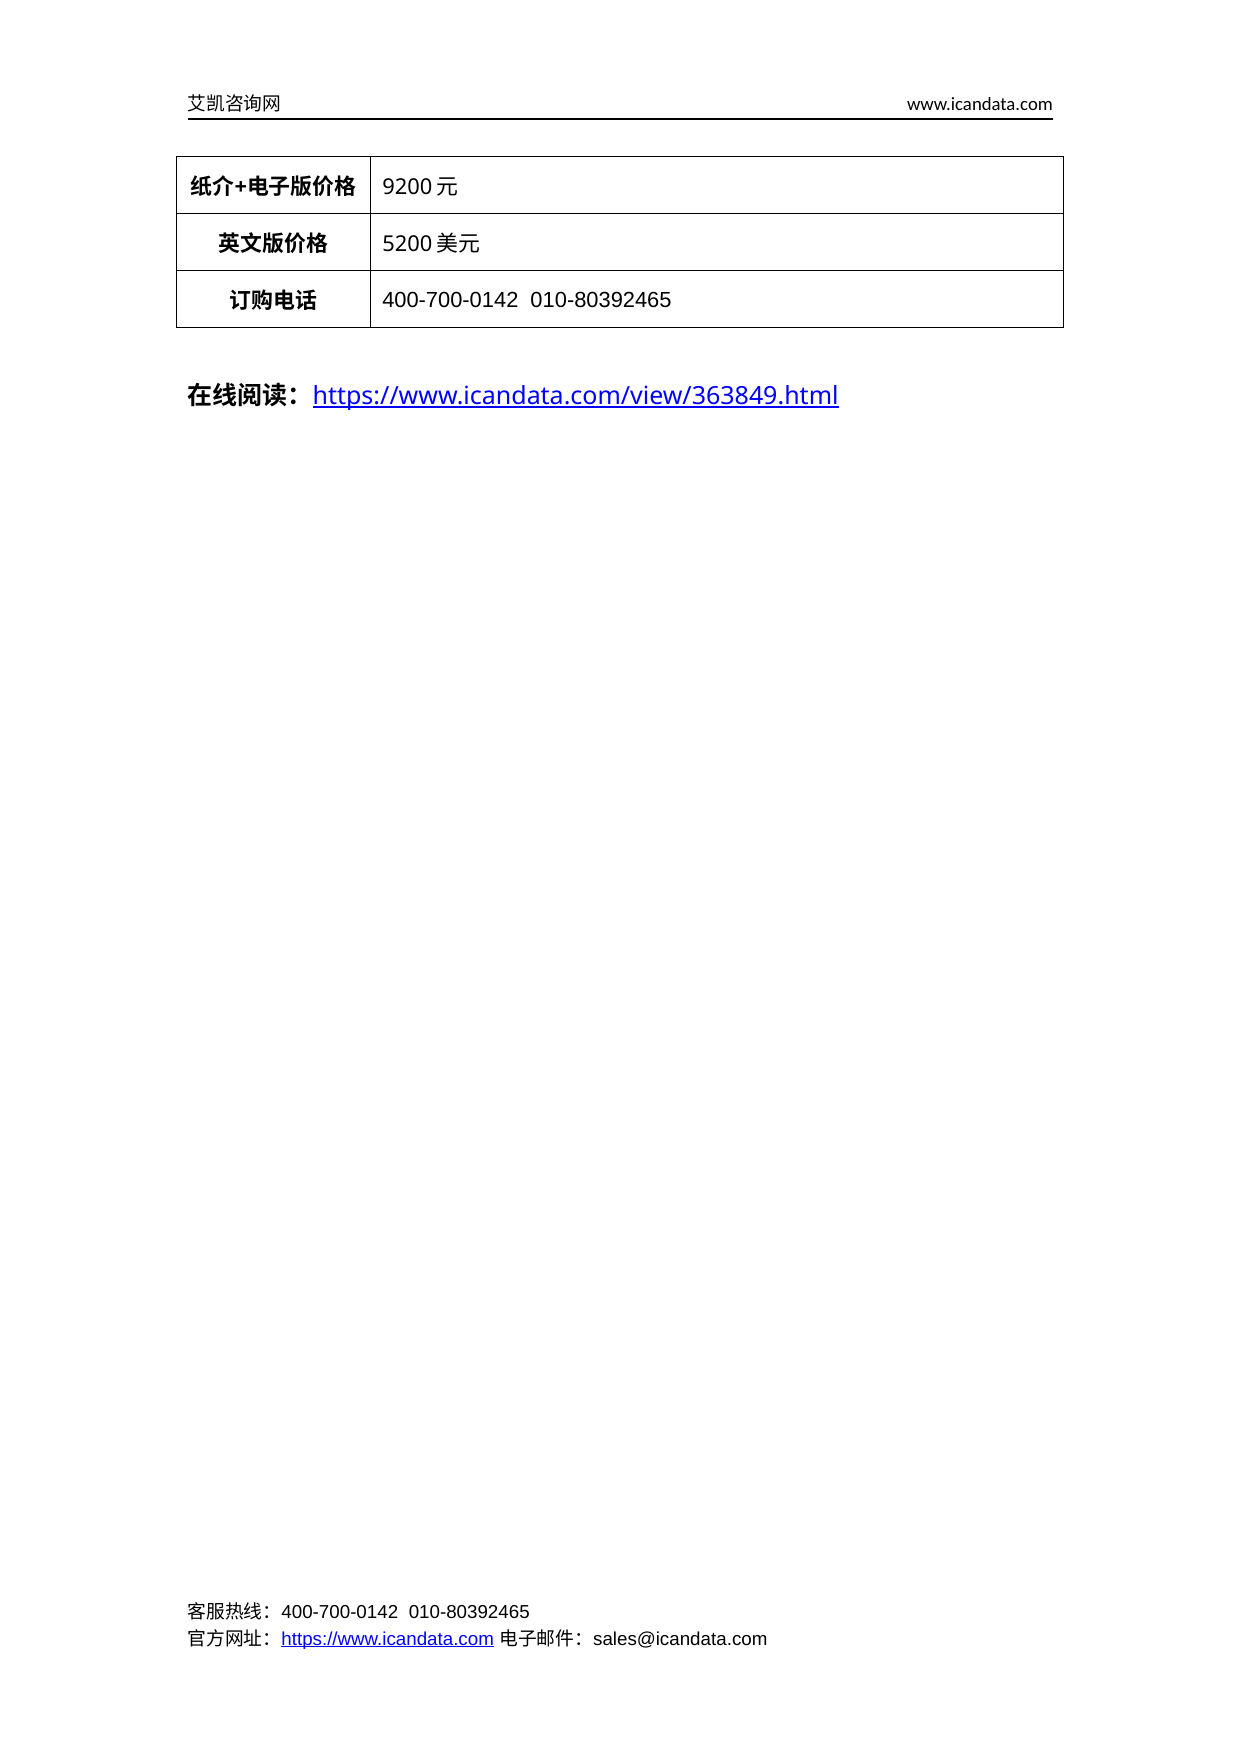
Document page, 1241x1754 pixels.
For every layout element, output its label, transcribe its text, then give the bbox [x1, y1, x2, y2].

table_cell 400-700-0142 010-80392465 [371, 271, 1063, 327]
table_cell 订购电话 [177, 271, 370, 327]
table_cell 9200元 [371, 157, 1063, 213]
table_cell 纸介+电子版价格 [177, 157, 370, 213]
table_cell 5200美元 [371, 214, 1063, 270]
text 在线阅读：https://www.icandata.com/view/363849.html [187, 361, 1053, 426]
table_cell 英文版价格 [177, 214, 370, 270]
